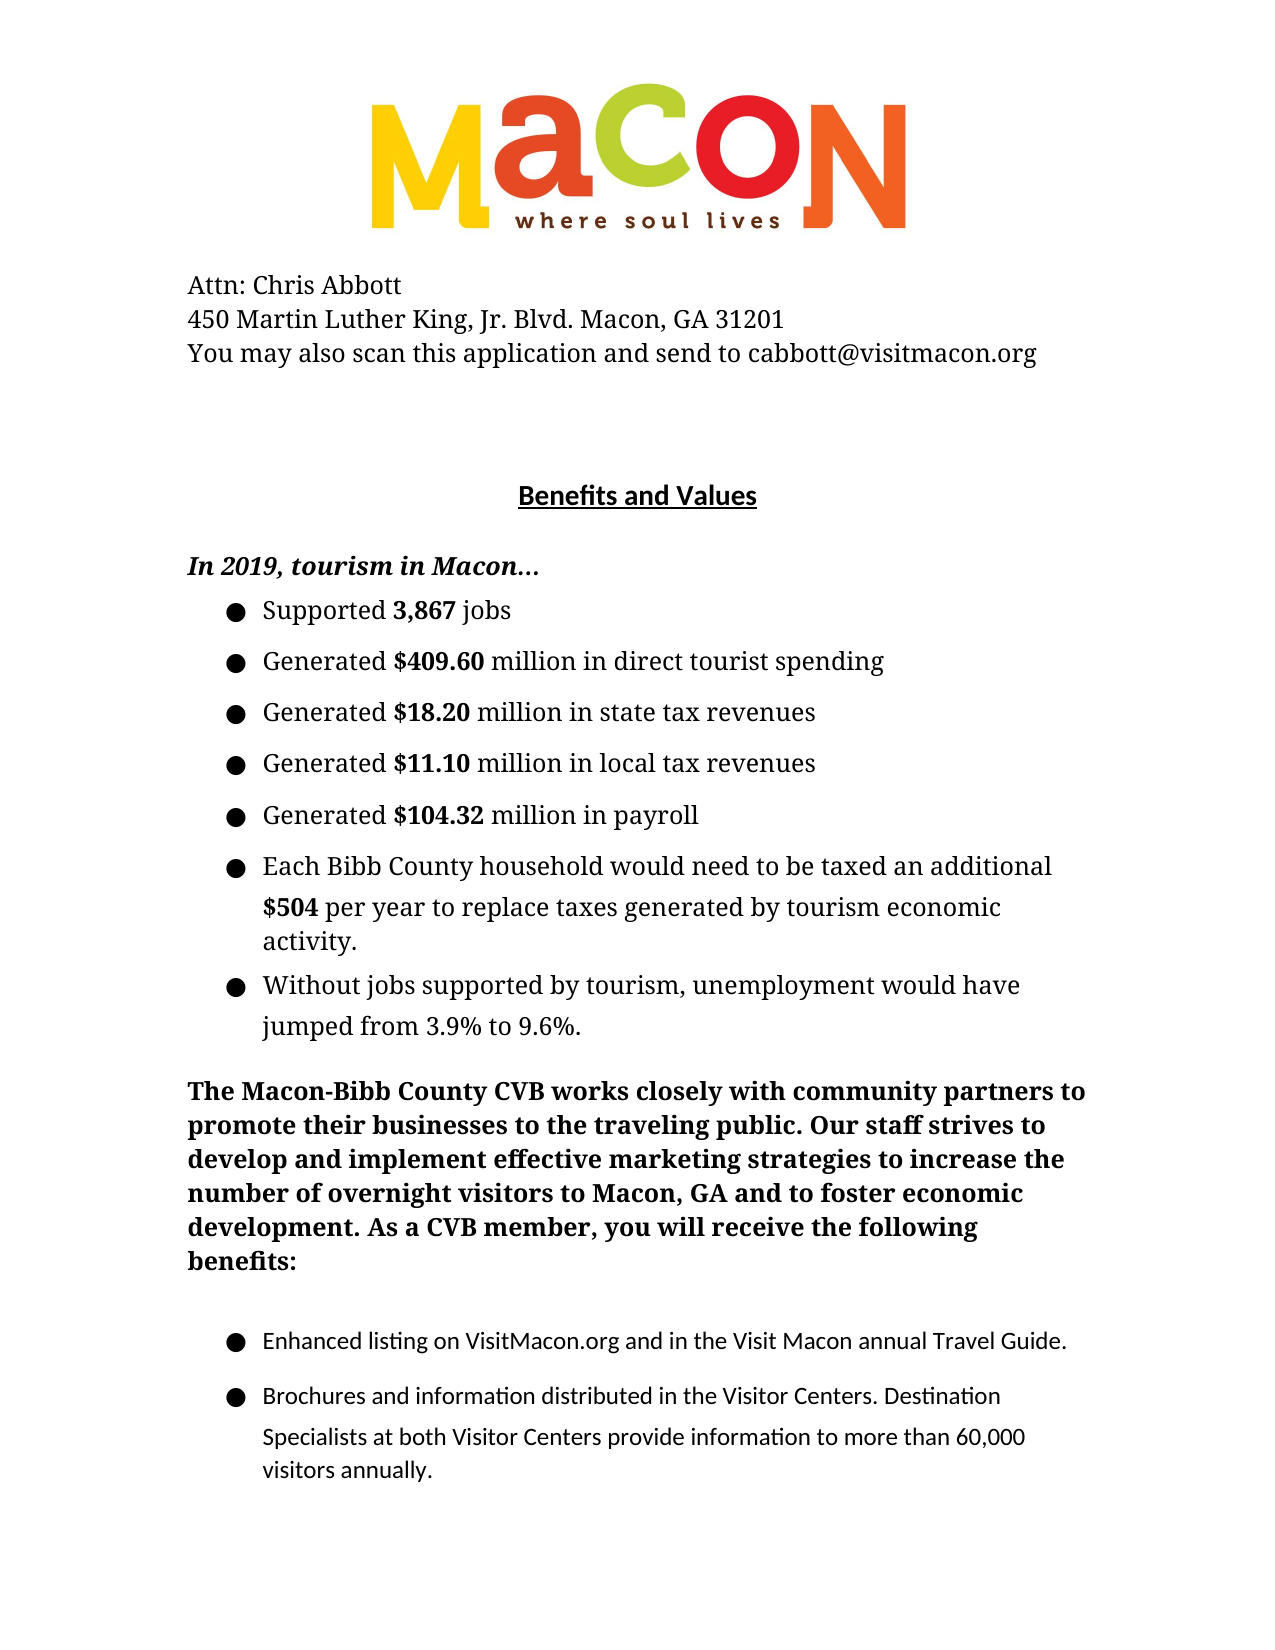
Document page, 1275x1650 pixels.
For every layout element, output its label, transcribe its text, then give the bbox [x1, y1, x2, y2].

text You may also scan this application and send to cabbott@visitmacon.org [187, 336, 1087, 370]
list Without jobs supported by tourism, unemployment would have jumped from 3.9% to 9.6%. [225, 958, 1087, 1043]
list Each Bibb County household would need to be taxed an additional $504 per year to replace taxes generated by tourism economic activity. [225, 838, 1087, 958]
list Generated $18.20 million in state tax revenues [225, 685, 1087, 736]
picture [351, 75, 924, 247]
list Brochures and information distributed in the Visitor Centers. Destination Specialists at both Visitor Centers provide information to more than 60,000 visitors annually. [225, 1367, 1087, 1484]
list Generated $104.32 million in payroll [225, 787, 1087, 838]
text 450 Martin Luther King, Jr. Blvd. Macon, GA 31201 [187, 302, 1087, 336]
list Supported 3,867 jobs [225, 582, 1087, 633]
text In 2019, tourism in Macon… [187, 548, 1087, 582]
list Enhanced listing on VisitMacon.org and in the Visit Macon annual Travel Guide. [225, 1312, 1087, 1363]
text Benefits and Values [187, 477, 1087, 512]
text The Macon-Bibb County CVB works closely with community partners to promote their businesses to the traveling public. Our staff strives to develop and implement effective marketing strategies to increase the number of overnight visitors to Macon, GA and to foster economic development. As a CVB member, you will receive the following benefits: [187, 1074, 1087, 1278]
text Attn: Chris Abbott [187, 268, 1087, 302]
list Generated $409.60 million in direct tourist spending [225, 633, 1087, 685]
list Generated $11.10 million in local tax revenues [225, 736, 1087, 787]
